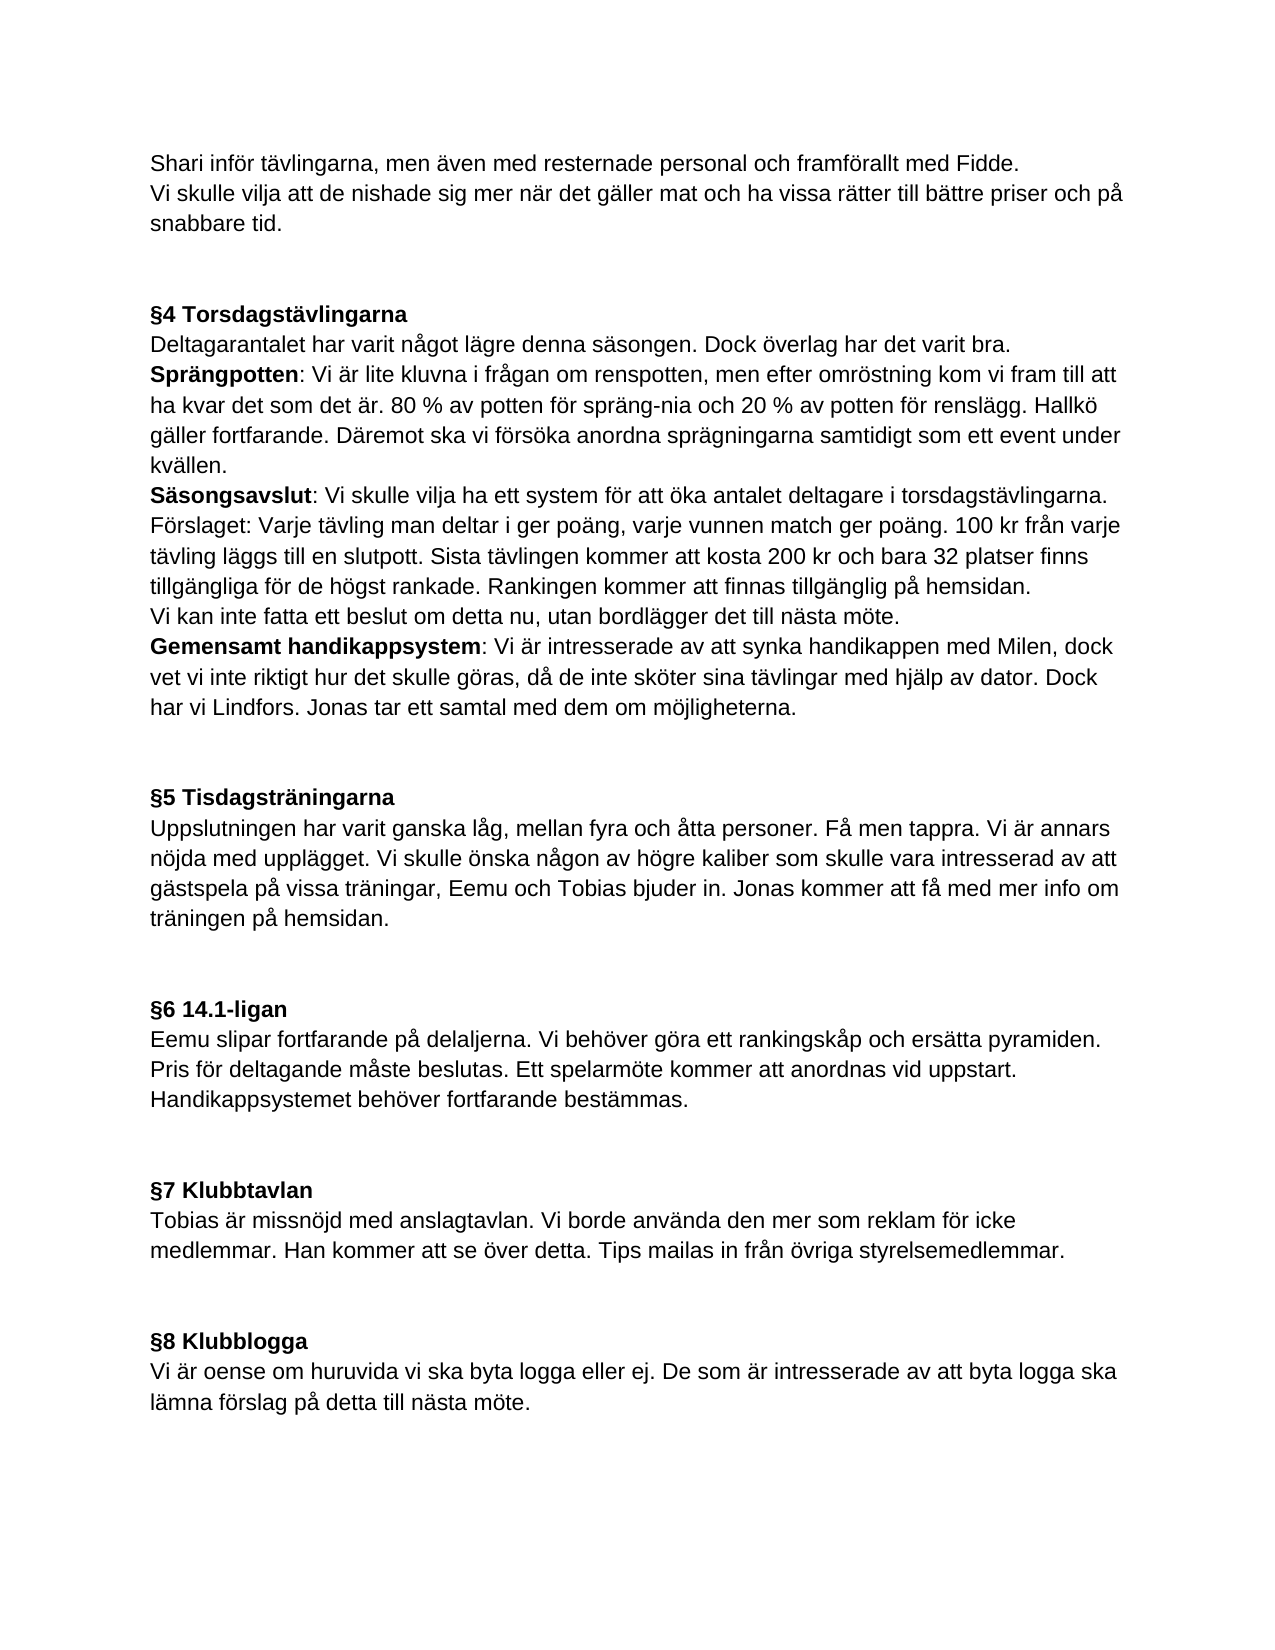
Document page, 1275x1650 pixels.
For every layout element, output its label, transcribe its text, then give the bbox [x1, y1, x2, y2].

text §8 Klubblogga [150, 1328, 1125, 1354]
text Sprängpotten: Vi är lite kluvna i frågan om renspotten, men efter omröstning kom vi fram till att ha kvar det som det är. 80 % av potten för spräng-nia och 20 % av potten för renslägg. Hallkö gäller fortfarande. Däremot ska vi försöka anordna sprägningarna samtidigt som ett event under kvällen. [150, 361, 1125, 478]
text Gemensamt handikappsystem: Vi är intresserade av att synka handikappen med Milen, dock vet vi inte riktigt hur det skulle göras, då de inte sköter sina tävlingar med hjälp av dator. Dock har vi Lindfors. Jonas tar ett samtal med dem om möjligheterna. [150, 633, 1125, 720]
text §4 Torsdagstävlingarna [150, 301, 1125, 327]
text Tobias är missnöjd med anslagtavlan. Vi borde använda den mer som reklam för icke medlemmar. Han kommer att se över detta. Tips mailas in från övriga styrelsemedlemmar. [150, 1207, 1125, 1264]
text §5 Tisdagsträningarna [150, 784, 1125, 811]
text Säsongsavslut: Vi skulle vilja ha ett system för att öka antalet deltagare i torsdagstävlingarna. Förslaget: Varje tävling man deltar i ger poäng, varje vunnen match ger poäng. 100 kr från varje tävling läggs till en slutpott. Sista tävlingen kommer att kosta 200 kr och bara 32 platser finns tillgängliga för de högst rankade. Rankingen kommer att finnas tillgänglig på hemsidan. [150, 482, 1125, 599]
text Vi skulle vilja att de nishade sig mer när det gäller mat och ha vissa rätter till bättre priser och på snabbare tid. [150, 180, 1125, 237]
text Eemu slipar fortfarande på delaljerna. Vi behöver göra ett rankingskåp och ersätta pyramiden. Pris för deltagande måste beslutas. Ett spelarmöte kommer att anordnas vid uppstart. Handikappsystemet behöver fortfarande bestämmas. [150, 1026, 1125, 1113]
text Uppslutningen har varit ganska låg, mellan fyra och åtta personer. Få men tappra. Vi är annars nöjda med upplägget. Vi skulle önska någon av högre kaliber som skulle vara intresserad av att gästspela på vissa träningar, Eemu och Tobias bjuder in. Jonas kommer att få med mer info om träningen på hemsidan. [150, 814, 1125, 932]
text §7 Klubbtavlan [150, 1177, 1125, 1203]
text Deltagarantalet har varit något lägre denna säsongen. Dock överlag har det varit bra. [150, 331, 1125, 358]
text §6 14.1-ligan [150, 996, 1125, 1022]
text Vi kan inte fatta ett beslut om detta nu, utan bordlägger det till nästa möte. [150, 603, 1125, 629]
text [150, 150, 1125, 176]
text Vi är oense om huruvida vi ska byta logga eller ej. De som är intresserade av att byta logga ska lämna förslag på detta till nästa möte. [150, 1358, 1125, 1415]
